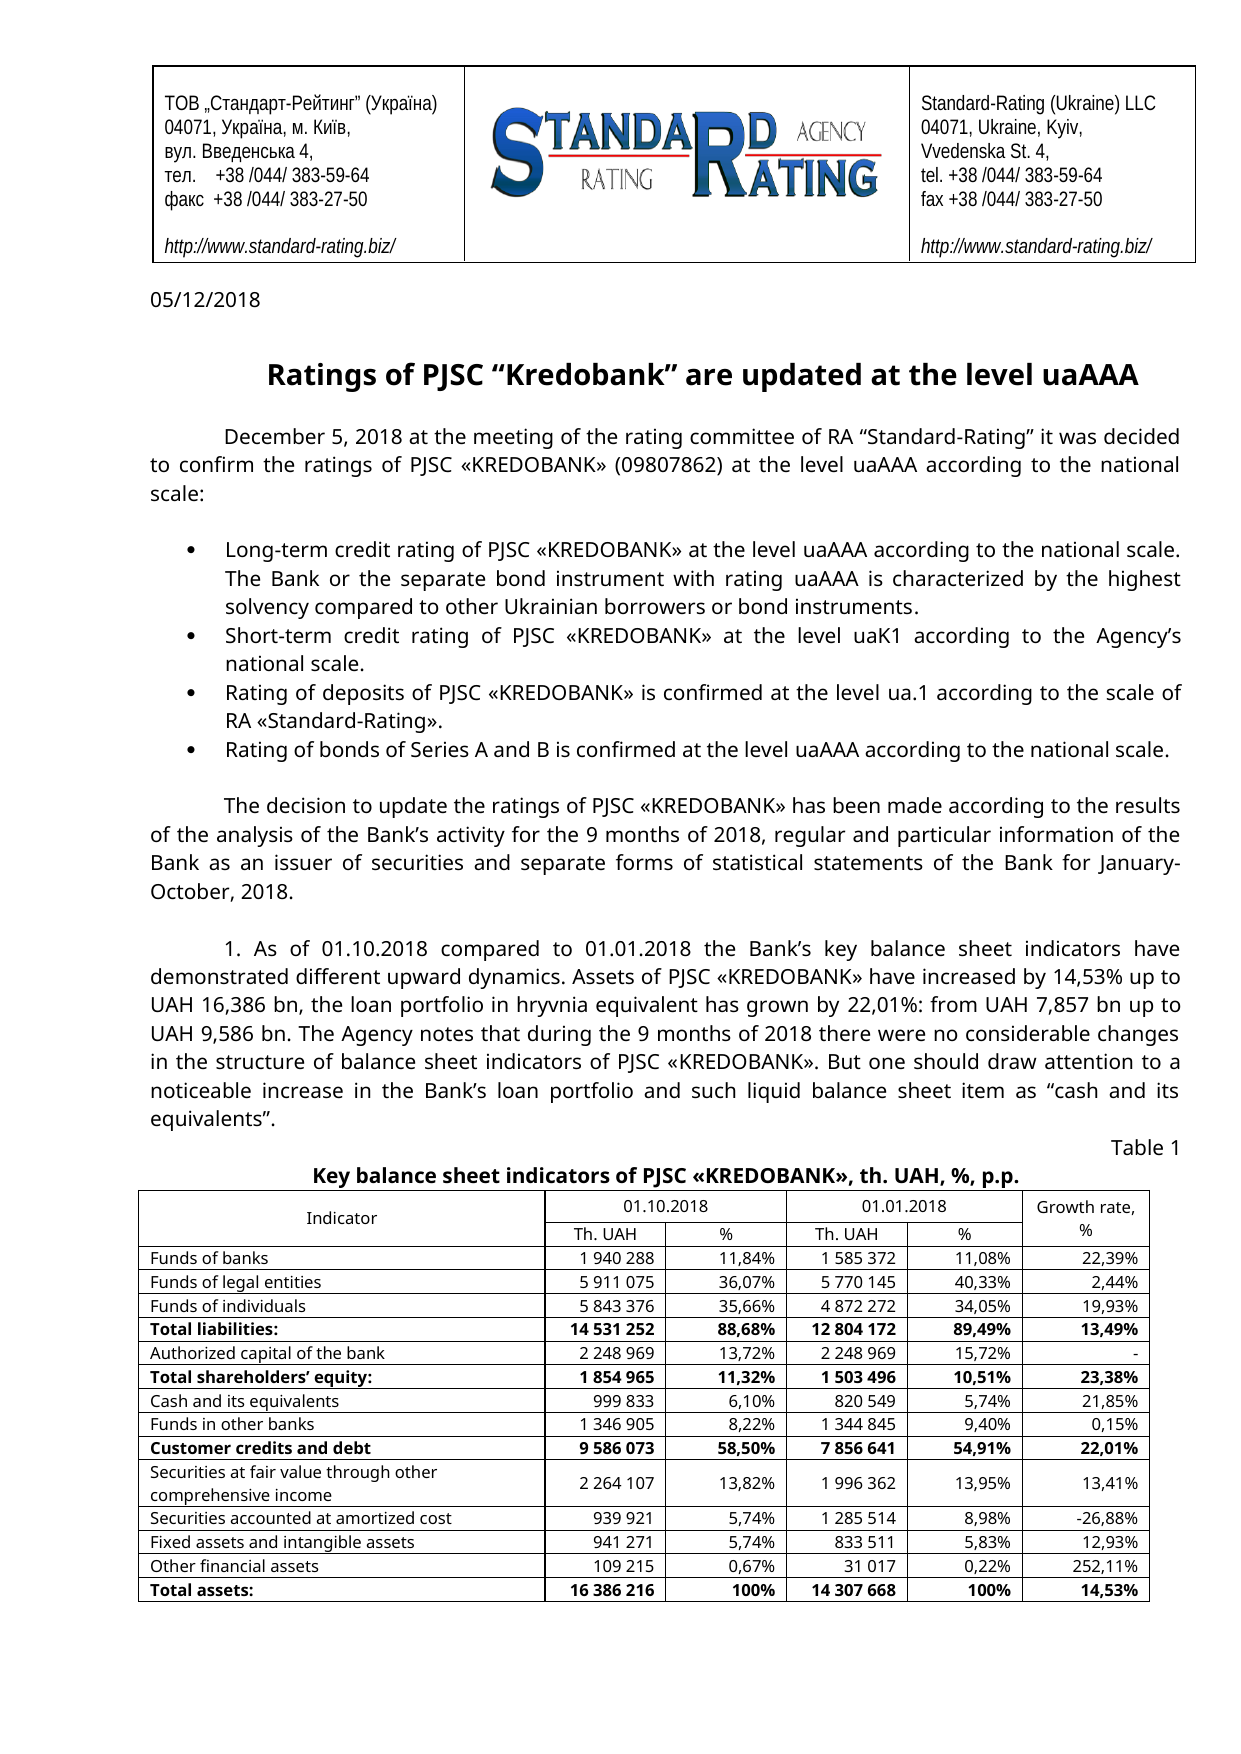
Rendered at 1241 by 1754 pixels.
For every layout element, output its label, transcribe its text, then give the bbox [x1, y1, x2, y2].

table_cell 2,44% [1023, 1270, 1149, 1293]
table_cell 15,72% [908, 1342, 1022, 1364]
table_header Indicator [139, 1191, 544, 1246]
text December 5, 2018 at the meeting of the rating committee of RA “Standard-Rating” it was decided to confirm the ratings of PJSC «KREDOBANK» (09807862) at the level uaAAA according to the national scale: [150, 422, 1181, 507]
table_cell 8,98% [908, 1507, 1022, 1529]
table_cell 1 854 965 [546, 1365, 665, 1388]
table_cell 14,53% [1023, 1578, 1149, 1601]
table_cell 999 833 [546, 1389, 665, 1412]
text 1. As of 01.10.2018 compared to 01.01.2018 the Bank’s key balance sheet indicators have demonstrated different upward dynamics. Assets of PJSC «KREDOBANK» have increased by 14,53% up to UAH 16,386 bn, the loan portfolio in hryvnia equivalent has grown by 22,01%: from UAH 7,857 bn up to UAH 9,586 bn. The Agency notes that during the 9 months of 2018 there were no considerable changes in the structure of balance sheet indicators of PJSC «KREDOBANK». But one should draw attention to a noticeable increase in the Bank’s loan portfolio and such liquid balance sheet item as “cash and its equivalents”. [150, 934, 1181, 1133]
table_cell 1 503 496 [787, 1365, 907, 1388]
table_cell 5,74% [908, 1389, 1022, 1412]
table_cell 13,72% [666, 1342, 786, 1364]
table_cell Funds in other banks [139, 1413, 544, 1436]
table_cell 13,49% [1023, 1318, 1149, 1341]
list Long-term credit rating of PJSC «KREDOBANK» at the level uaAAA according to the national scale. The Bank or the separate bond instrument with rating uaAAA is characterized by the highest solvency compared to other Ukrainian borrowers or bond instruments. [187, 536, 1181, 621]
table_cell Customer credits and debt [139, 1437, 544, 1459]
table_cell 5 843 376 [546, 1294, 665, 1317]
table_cell 833 511 [787, 1531, 907, 1553]
text The decision to update the ratings of PJSC «KREDOBANK» has been made according to the results of the analysis of the Bank’s activity for the 9 months of 2018, regular and particular information of the Bank as an issuer of securities and separate forms of statistical statements of the Bank for January-October, 2018. [150, 792, 1181, 905]
table_cell 9 586 073 [546, 1437, 665, 1459]
table_cell -26,88% [1023, 1507, 1149, 1529]
table_cell 14 307 668 [787, 1578, 907, 1601]
table_cell 941 271 [546, 1531, 665, 1553]
table_cell 13,41% [1023, 1460, 1149, 1506]
table_cell 11,08% [908, 1247, 1022, 1269]
table_cell Th. UAH [787, 1223, 907, 1246]
table_cell Total liabilities: [139, 1318, 544, 1341]
picture [490, 105, 884, 199]
table_cell 11,84% [666, 1247, 786, 1269]
table_cell 0,15% [1023, 1413, 1149, 1436]
text Ratings of PJSC “Kredobank” are updated at the level uaAAA [150, 354, 1181, 393]
table_cell % [666, 1223, 786, 1246]
table_cell Securities at fair value through other comprehensive income [139, 1460, 544, 1506]
table_cell 35,66% [666, 1294, 786, 1317]
table_header Standard-Rating (Ukraine) LLC 04071, Ukraine, Kyiv, Vvedenska St. 4, tel. +38 /044/ 383-59-64 fax +38 /044/ 383-27-50 http://www.standard-rating.biz/ [910, 67, 1195, 261]
text Table 1 [150, 1133, 1181, 1161]
table_cell 36,07% [666, 1270, 786, 1293]
table_cell 34,05% [908, 1294, 1022, 1317]
table_cell 7 856 641 [787, 1437, 907, 1459]
table_cell 100% [666, 1578, 786, 1601]
table_cell 8,22% [666, 1413, 786, 1436]
table_cell 14 531 252 [546, 1318, 665, 1341]
table_cell Funds of banks [139, 1247, 544, 1269]
table_cell Total assets: [139, 1578, 544, 1601]
list Short-term credit rating of PJSC «KREDOBANK» at the level uaK1 according to the Agency’s national scale. [187, 621, 1181, 678]
table_cell 2 248 969 [546, 1342, 665, 1364]
table_cell 12,93% [1023, 1531, 1149, 1553]
table_cell 5,83% [908, 1531, 1022, 1553]
table_cell 23,38% [1023, 1365, 1149, 1388]
table_cell 22,01% [1023, 1437, 1149, 1459]
table_cell 89,49% [908, 1318, 1022, 1341]
table_cell 109 215 [546, 1554, 665, 1577]
table_cell 4 872 272 [787, 1294, 907, 1317]
table_cell % [908, 1223, 1022, 1246]
table_cell 54,91% [908, 1437, 1022, 1459]
table_cell 21,85% [1023, 1389, 1149, 1412]
table_cell 31 017 [787, 1554, 907, 1577]
table_cell 6,10% [666, 1389, 786, 1412]
text 05/12/2018 [150, 286, 1181, 314]
table_cell 22,39% [1023, 1247, 1149, 1269]
table_cell 1 344 845 [787, 1413, 907, 1436]
table_cell 1 996 362 [787, 1460, 907, 1506]
table_cell 13,82% [666, 1460, 786, 1506]
table_cell 13,95% [908, 1460, 1022, 1506]
table_header [465, 67, 909, 261]
list Rating of deposits of PJSC «KREDOBANK» is confirmed at the level ua.1 according to the scale of RA «Standard-Rating». [187, 678, 1181, 735]
table_cell 252,11% [1023, 1554, 1149, 1577]
table_header ТОВ „Стандарт-Рейтинг” (Україна) 04071, Україна, м. Київ, вул. Введенська 4, тел. +38 /044/ 383-59-64 факс +38 /044/ 383-27-50 http://www.standard-rating.biz/ [154, 67, 464, 261]
table_cell 1 285 514 [787, 1507, 907, 1529]
table_cell Total shareholders’ equity: [139, 1365, 544, 1388]
table_cell 9,40% [908, 1413, 1022, 1436]
table_cell Th. UAH [546, 1223, 665, 1246]
table_cell 12 804 172 [787, 1318, 907, 1341]
table_header Growth rate, % [1023, 1191, 1149, 1246]
table_cell 88,68% [666, 1318, 786, 1341]
table_cell 11,32% [666, 1365, 786, 1388]
table_cell 10,51% [908, 1365, 1022, 1388]
table_cell Funds of individuals [139, 1294, 544, 1317]
table_cell 1 346 905 [546, 1413, 665, 1436]
table_cell 5,74% [666, 1507, 786, 1529]
table_cell 0,67% [666, 1554, 786, 1577]
table_cell Other financial assets [139, 1554, 544, 1577]
table_cell 2 264 107 [546, 1460, 665, 1506]
table_cell 5 911 075 [546, 1270, 665, 1293]
table_cell Securities accounted at amortized cost [139, 1507, 544, 1529]
list Rating of bonds of Series A and B is confirmed at the level uaAAA according to the national scale. [187, 735, 1181, 763]
table_header 01.10.2018 [546, 1191, 786, 1222]
table_cell Fixed assets and intangible assets [139, 1531, 544, 1553]
table_cell 16 386 216 [546, 1578, 665, 1601]
text Key balance sheet indicators of PJSC «KREDOBANK», th. UAH, %, p.p. [150, 1161, 1181, 1190]
table_cell 0,22% [908, 1554, 1022, 1577]
table_cell 1 585 372 [787, 1247, 907, 1269]
table_cell 19,93% [1023, 1294, 1149, 1317]
table_cell 5,74% [666, 1531, 786, 1553]
table_cell Cash and its equivalents [139, 1389, 544, 1412]
table_cell - [1023, 1342, 1149, 1364]
table_cell 40,33% [908, 1270, 1022, 1293]
table_cell 2 248 969 [787, 1342, 907, 1364]
table_cell 939 921 [546, 1507, 665, 1529]
table_cell 58,50% [666, 1437, 786, 1459]
table_cell Funds of legal entities [139, 1270, 544, 1293]
table_cell Authorized capital of the bank [139, 1342, 544, 1364]
table_header 01.01.2018 [787, 1191, 1022, 1222]
table_cell 5 770 145 [787, 1270, 907, 1293]
table_cell 100% [908, 1578, 1022, 1601]
table_cell 1 940 288 [546, 1247, 665, 1269]
table_cell 820 549 [787, 1389, 907, 1412]
